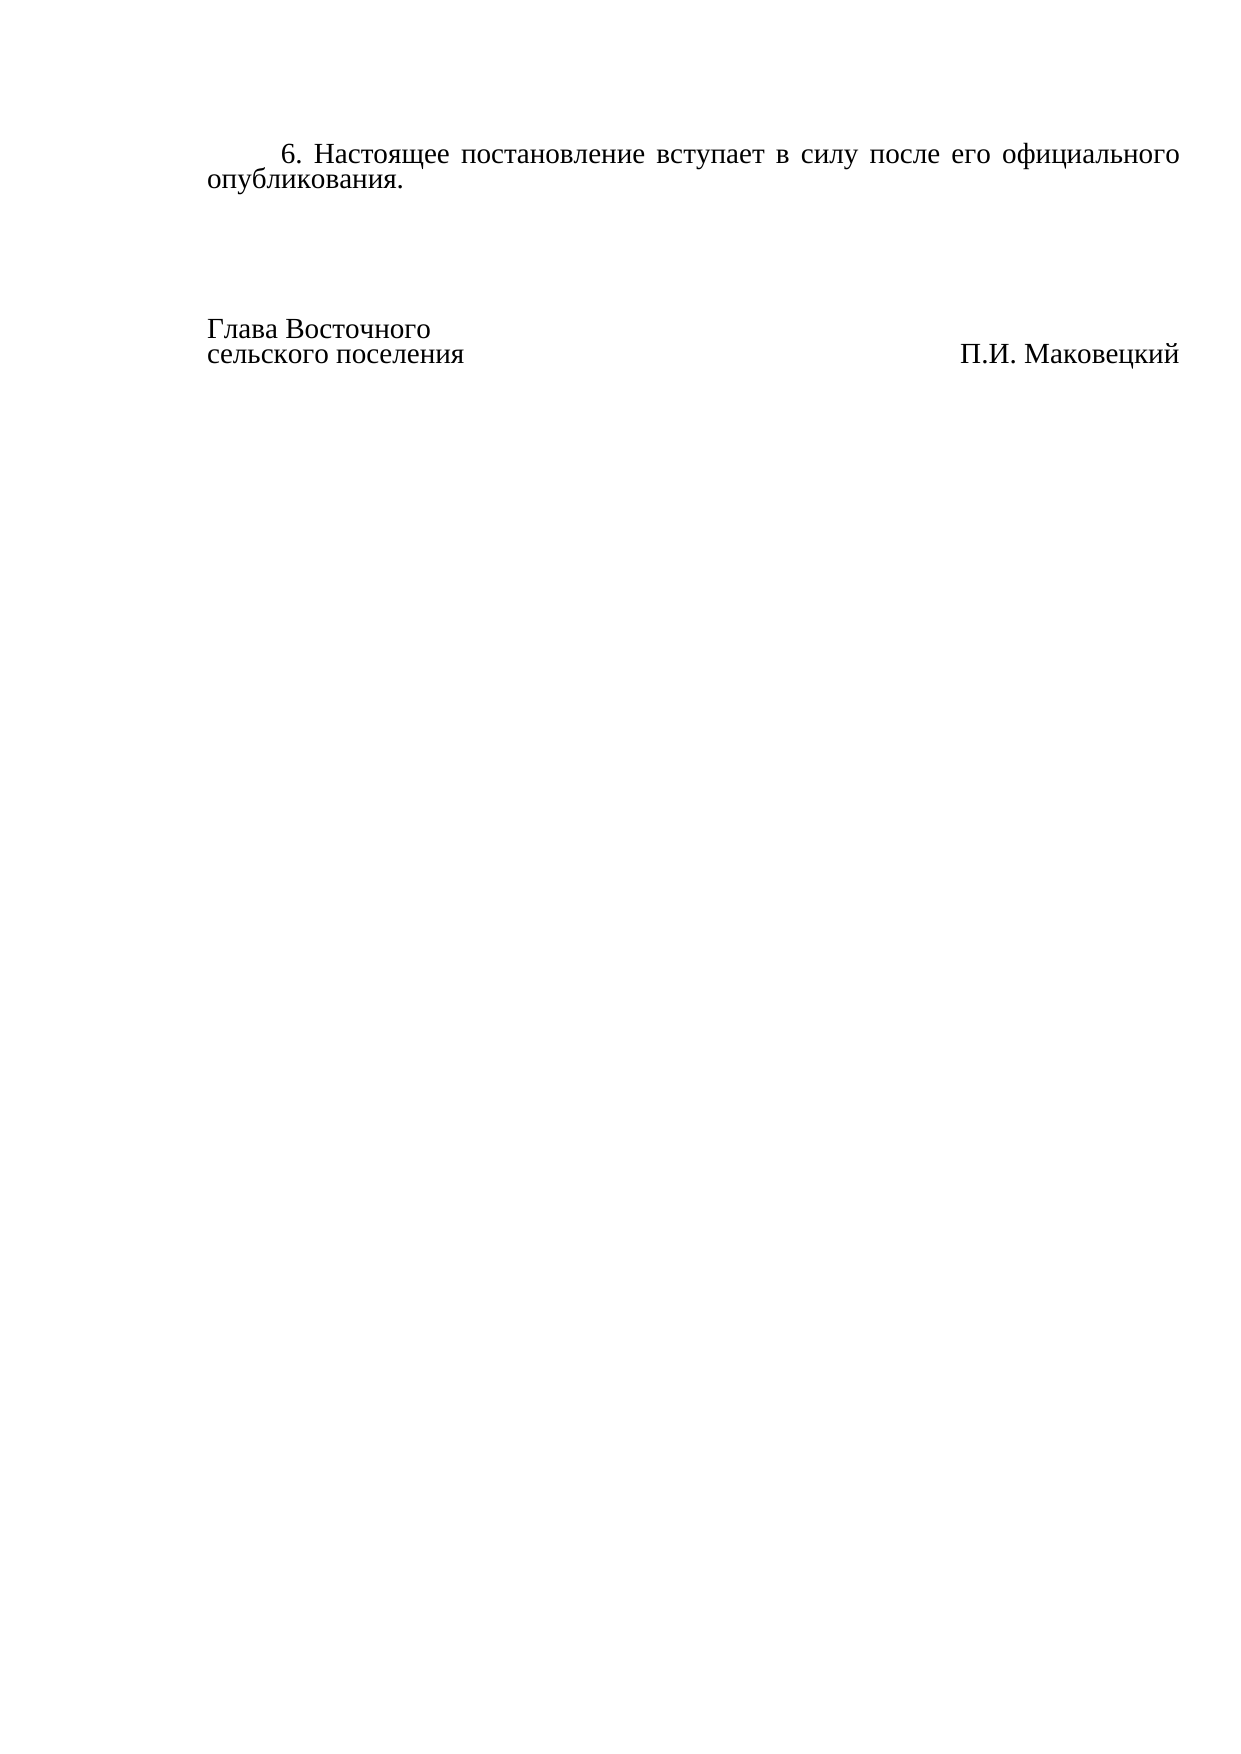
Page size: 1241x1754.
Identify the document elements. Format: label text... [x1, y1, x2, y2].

text сельского поселения П.И. Маковецкий [207, 343, 1181, 368]
text Глава Восточного [207, 318, 1181, 343]
text 6. Настоящее постановление вступает в силу после его официального опубликования. [207, 143, 1181, 193]
